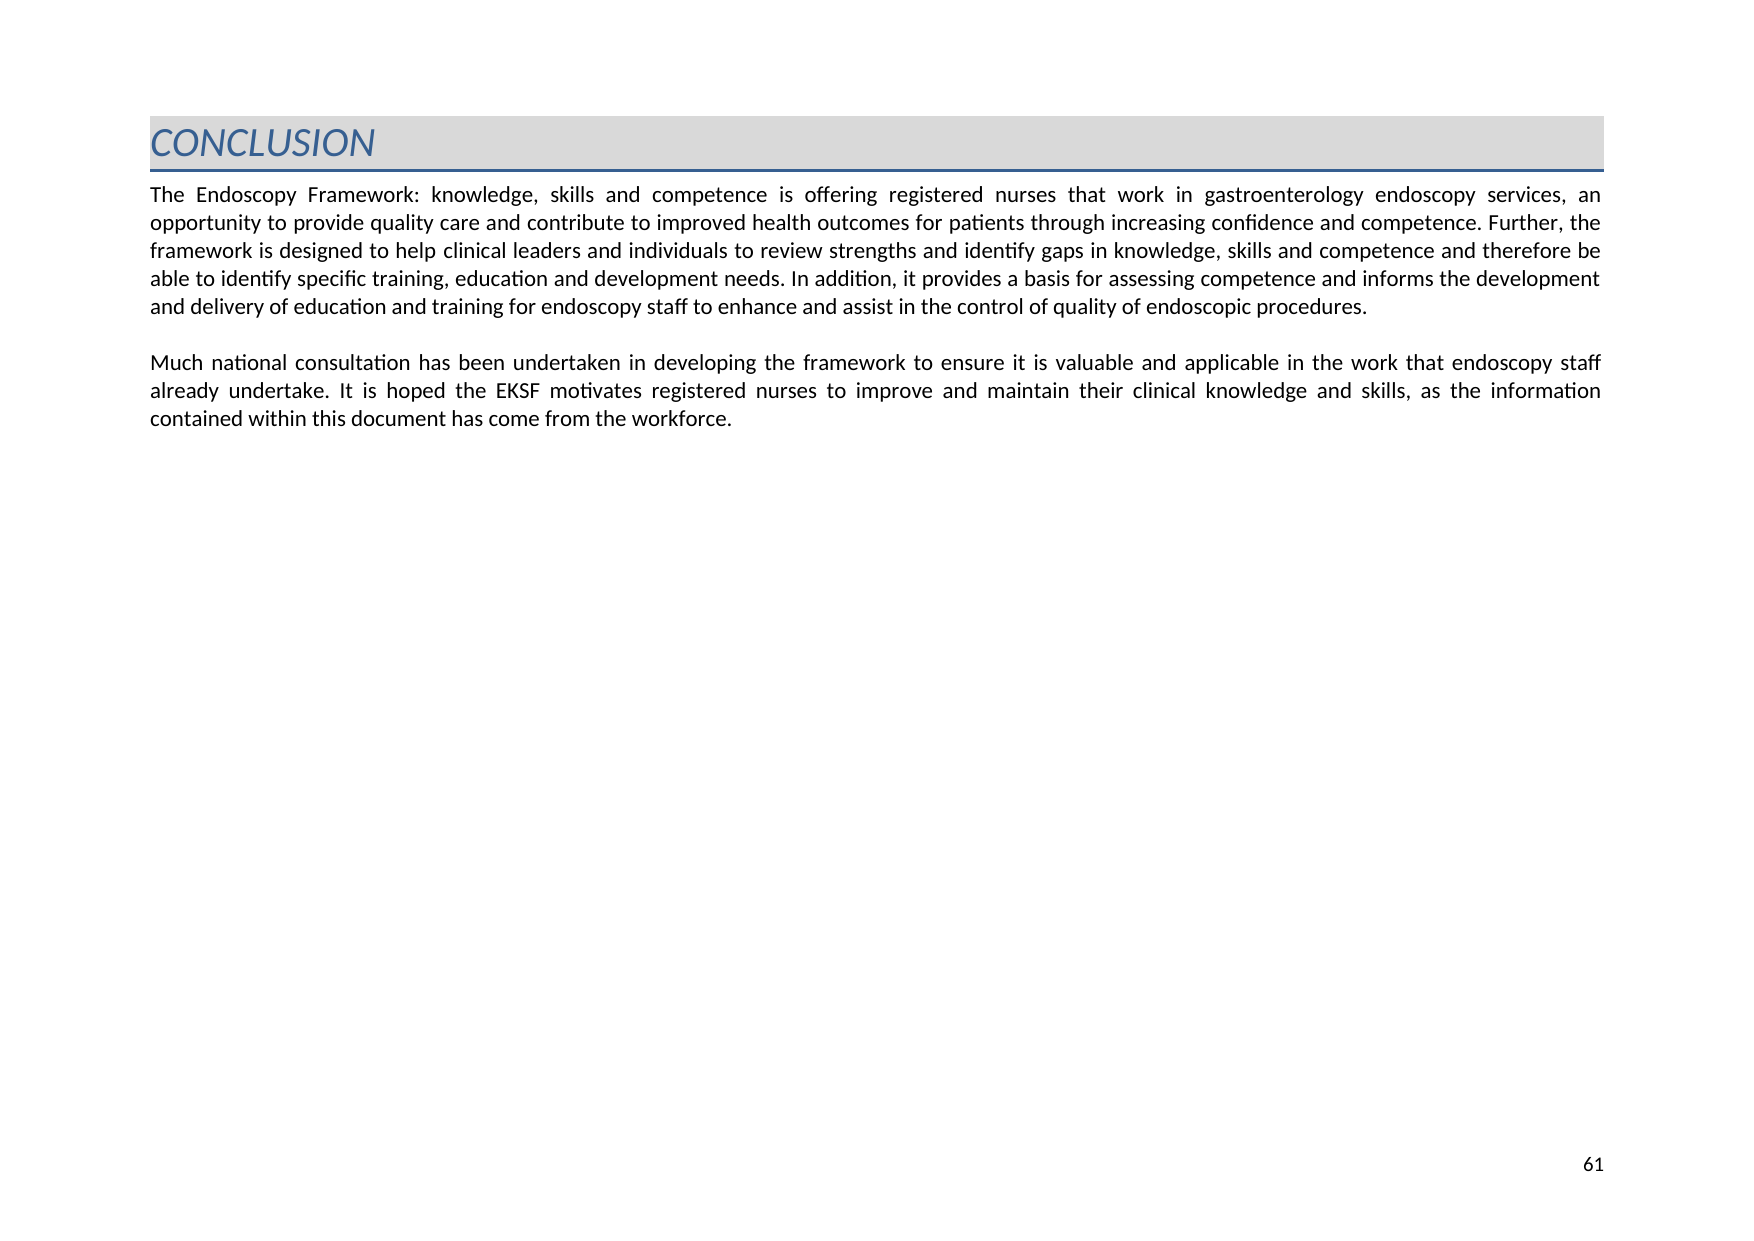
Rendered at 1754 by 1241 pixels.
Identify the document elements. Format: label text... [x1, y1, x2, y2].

subtitle CONCLUSION [150, 116, 1604, 169]
text The Endoscopy Framework: knowledge, skills and competence is offering registered nurses that work in gastroenterology endoscopy services, an opportunity to provide quality care and contribute to improved health outcomes for patients through increasing confidence and competence. Further, the framework is designed to help clinical leaders and individuals to review strengths and identify gaps in knowledge, skills and competence and therefore be able to identify specific training, education and development needs. In addition, it provides a basis for assessing competence and informs the development and delivery of education and training for endoscopy staff to enhance and assist in the control of quality of endoscopic procedures. [150, 180, 1604, 320]
text Much national consultation has been undertaken in developing the framework to ensure it is valuable and applicable in the work that endoscopy staff already undertake. It is hoped the EKSF motivates registered nurses to improve and maintain their clinical knowledge and skills, as the information contained within this document has come from the workforce. [150, 348, 1604, 432]
